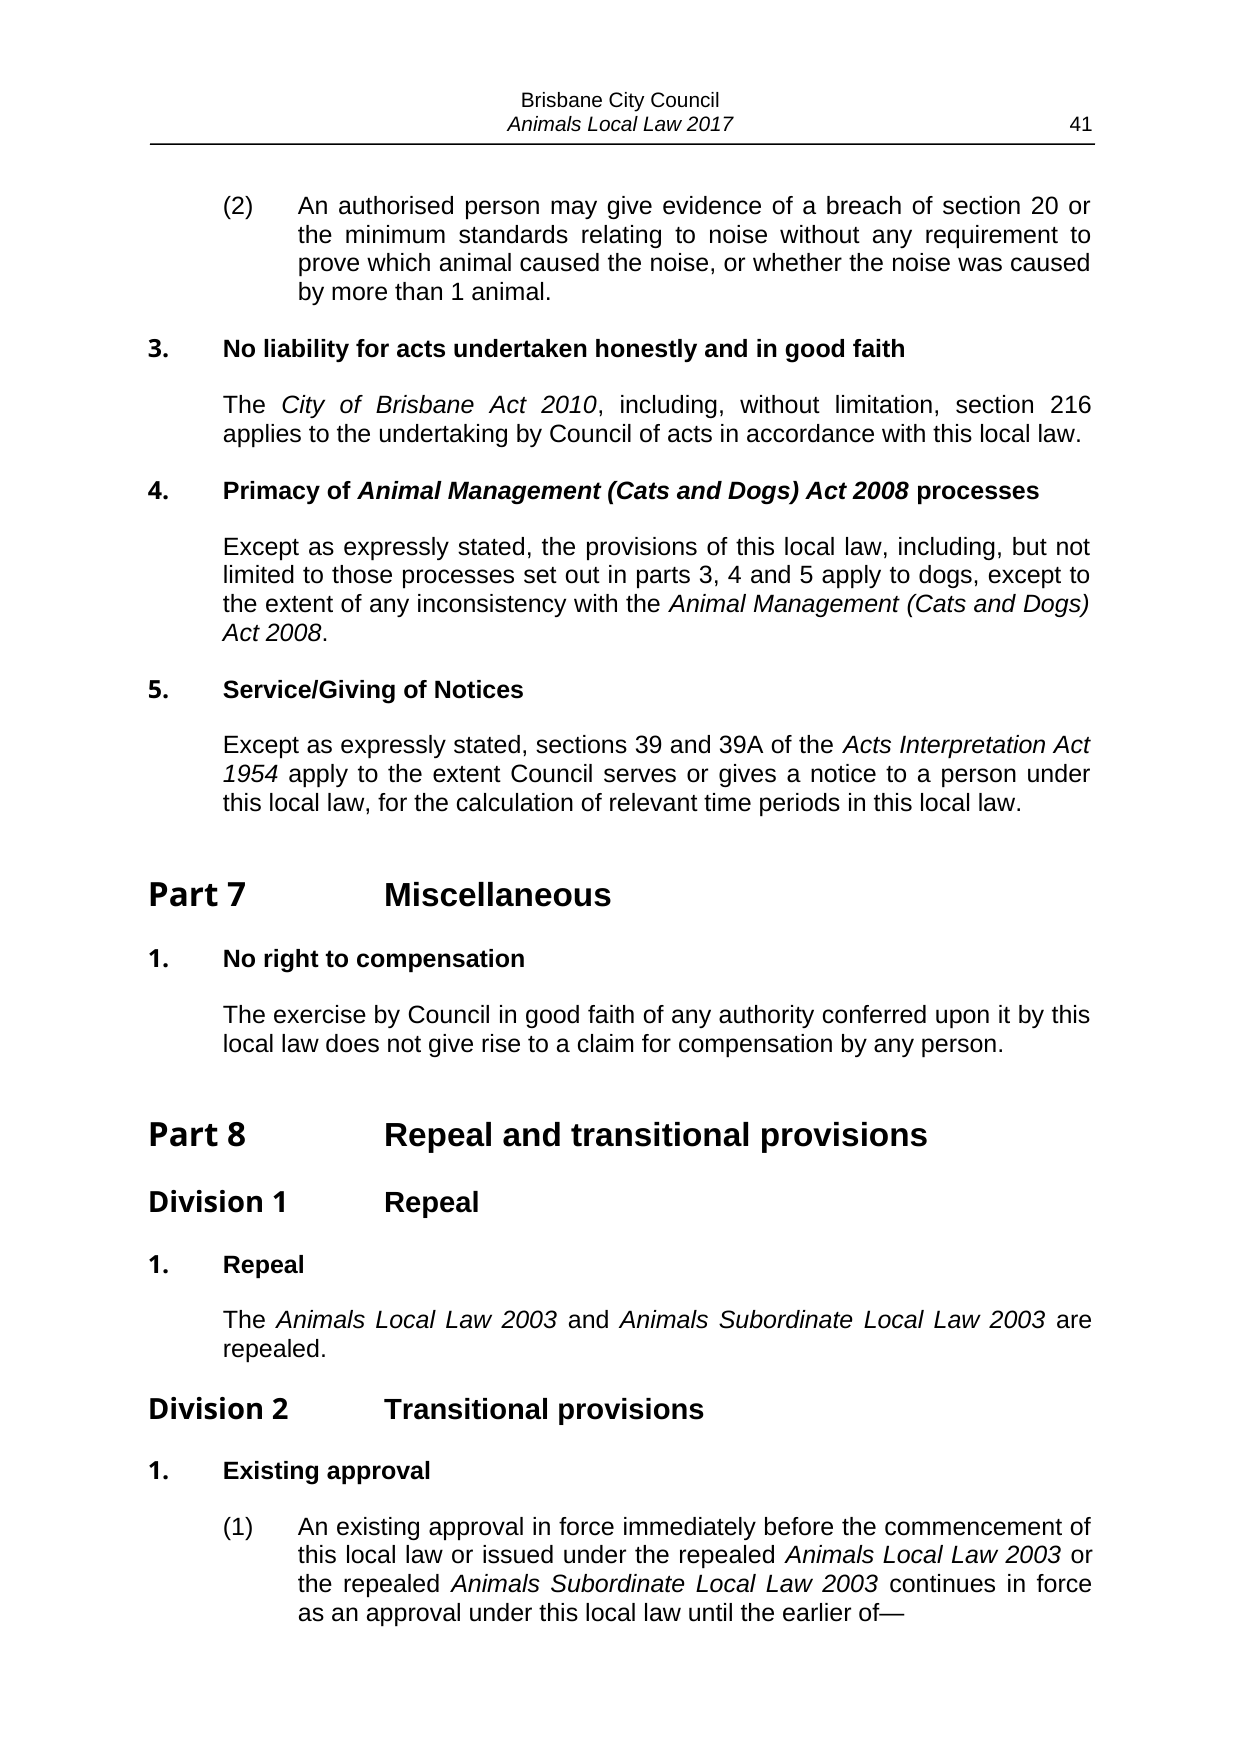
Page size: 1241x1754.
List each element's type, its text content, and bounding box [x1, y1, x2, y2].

subtitle Repeal and transitional provisions [148, 1111, 1092, 1157]
subtitle No right to compensation [148, 941, 1092, 975]
subtitle Service/Giving of Notices [148, 671, 1092, 706]
subtitle An authorised person may give evidence of a breach of section 20 or the minimum standards relating to noise without any requirement to prove which animal caused the noise, or whether the noise was caused by more than 1 animal. [223, 191, 1092, 306]
subtitle No liability for acts undertaken honestly and in good faith [148, 331, 1092, 365]
subtitle Primacy of Animal Management (Cats and Dogs) Act 2008 processes [148, 472, 1092, 506]
text The exercise by Council in good faith of any authority conferred upon it by this local law does not give rise to a claim for compensation by any person. [223, 1000, 1092, 1057]
subtitle Existing approval [148, 1453, 1092, 1487]
text Except as expressly stated, the provisions of this local law, including, but not limited to those processes set out in parts 3, 4 and 5 apply to dogs, except to the extent of any inconsistency with the Animal Management (Cats and Dogs) Act 2008. [223, 531, 1092, 646]
subtitle An existing approval in force immediately before the commencement of this local law or issued under the repealed Animals Local Law 2003 or the repealed Animals Subordinate Local Law 2003 continues in force as an approval under this local law until the earlier of— [223, 1512, 1092, 1627]
subtitle Repeal [148, 1182, 1092, 1221]
text Except as expressly stated, sections 39 and 39A of the Acts Interpretation Act 1954 apply to the extent Council serves or gives a notice to a person under this local law, for the calculation of relevant time periods in this local law. [223, 731, 1092, 817]
subtitle Miscellaneous [148, 871, 1092, 916]
text The City of Brisbane Act 2010, including, without limitation, section 216 applies to the undertaking by Council of acts in accordance with this local law. [223, 390, 1092, 447]
subtitle Transitional provisions [148, 1388, 1092, 1428]
text The Animals Local Law 2003 and Animals Subordinate Local Law 2003 are repealed. [223, 1305, 1092, 1363]
subtitle Repeal [148, 1246, 1092, 1280]
